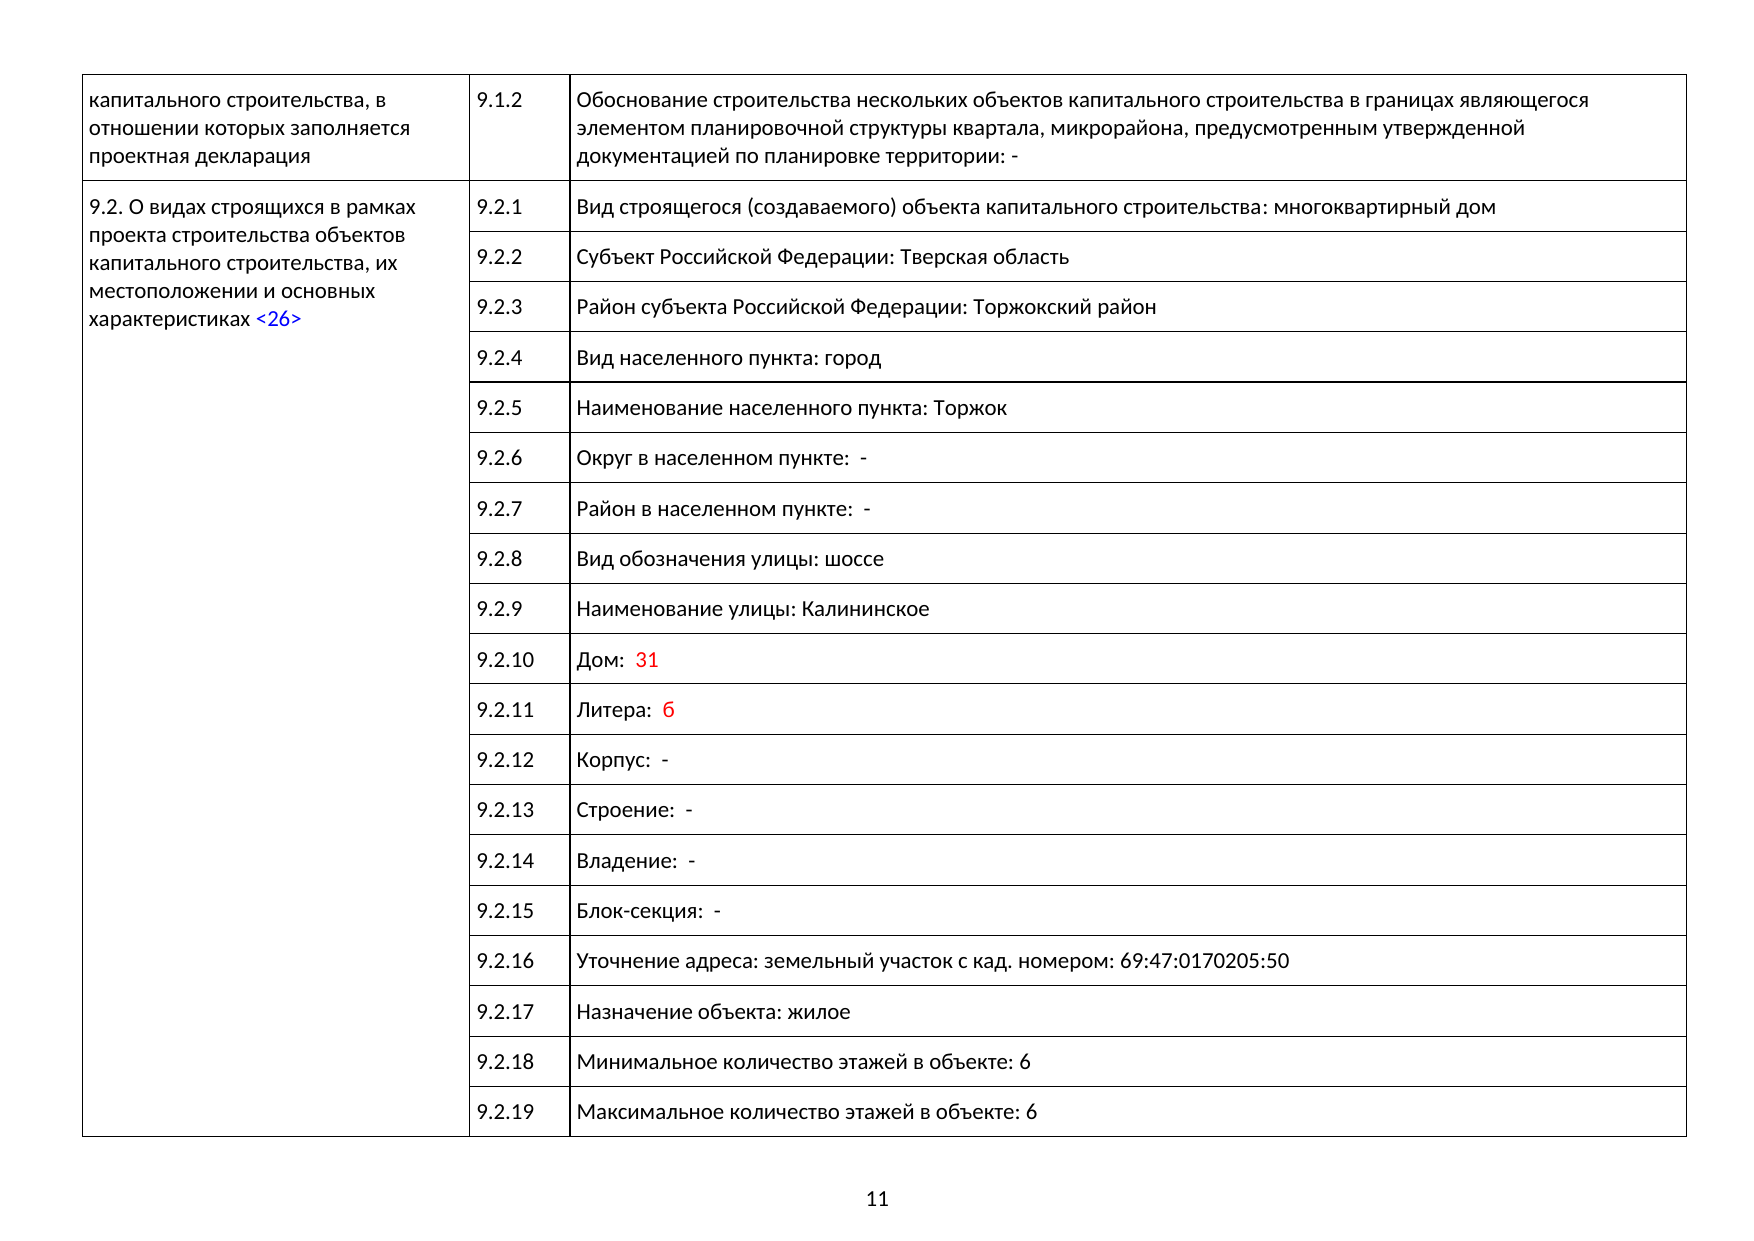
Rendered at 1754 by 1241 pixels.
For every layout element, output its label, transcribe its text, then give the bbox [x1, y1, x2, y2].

table_cell Владение: - [571, 835, 1686, 884]
table_cell 9.2.13 [470, 785, 569, 834]
table_cell Округ в населенном пункте: - [571, 433, 1686, 482]
table_cell 9.2.16 [470, 936, 569, 985]
table_cell Вид населенного пункта: город [571, 332, 1686, 381]
table_cell 9.2.6 [470, 433, 569, 482]
table_cell Район субъекта Российской Федерации: Торжокский район [571, 282, 1686, 331]
table_cell Наименование улицы: Калининское [571, 584, 1686, 633]
table_cell 9.2.4 [470, 332, 569, 381]
table_cell Корпус: - [571, 735, 1686, 784]
table_cell Дом: 31 [571, 634, 1686, 683]
table_cell Вид строящегося (создаваемого) объекта капитального строительства: многоквартирный дом [571, 181, 1686, 231]
table_cell Наименование населенного пункта: Торжок [571, 383, 1686, 432]
table_cell Блок-секция: - [571, 886, 1686, 935]
table_cell 9.2.1 [470, 181, 569, 231]
table_cell 9.2.14 [470, 835, 569, 884]
table_cell Максимальное количество этажей в объекте: 6 [571, 1087, 1686, 1136]
table_cell 9.1.2 [470, 75, 569, 180]
table_cell Назначение объекта: жилое [571, 986, 1686, 1036]
table_cell 9.2.3 [470, 282, 569, 331]
table_cell 9.2.10 [470, 634, 569, 683]
table_cell Вид обозначения улицы: шоссе [571, 534, 1686, 583]
table_cell 9.2. О видах строящихся в рамках проекта строительства объектов капитального строительства, их местоположении и основных характеристиках <26> [83, 181, 469, 1136]
table_cell Минимальное количество этажей в объекте: 6 [571, 1037, 1686, 1086]
table_cell 9.2.12 [470, 735, 569, 784]
table_cell 9.2.15 [470, 886, 569, 935]
table_cell 9.2.9 [470, 584, 569, 633]
table_cell 9.2.11 [470, 684, 569, 734]
table_cell 9.2.7 [470, 483, 569, 532]
table_cell 9.2.19 [470, 1087, 569, 1136]
table_cell Уточнение адреса: земельный участок с кад. номером: 69:47:0170205:50 [571, 936, 1686, 985]
table_cell 9.2.18 [470, 1037, 569, 1086]
table_cell 9.2.17 [470, 986, 569, 1036]
table_cell Строение: - [571, 785, 1686, 834]
table_cell 9.2.5 [470, 383, 569, 432]
table_cell 9.2.8 [470, 534, 569, 583]
table_cell Литера: б [571, 684, 1686, 734]
table_cell Район в населенном пункте: - [571, 483, 1686, 532]
table_cell 9.2.2 [470, 232, 569, 281]
table_cell Субъект Российской Федерации: Тверская область [571, 232, 1686, 281]
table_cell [83, 75, 469, 180]
table_cell Обоснование строительства нескольких объектов капитального строительства в границах являющегося элементом планировочной структуры квартала, микрорайона, предусмотренным утвержденной документацией по планировке территории: - [571, 75, 1686, 180]
